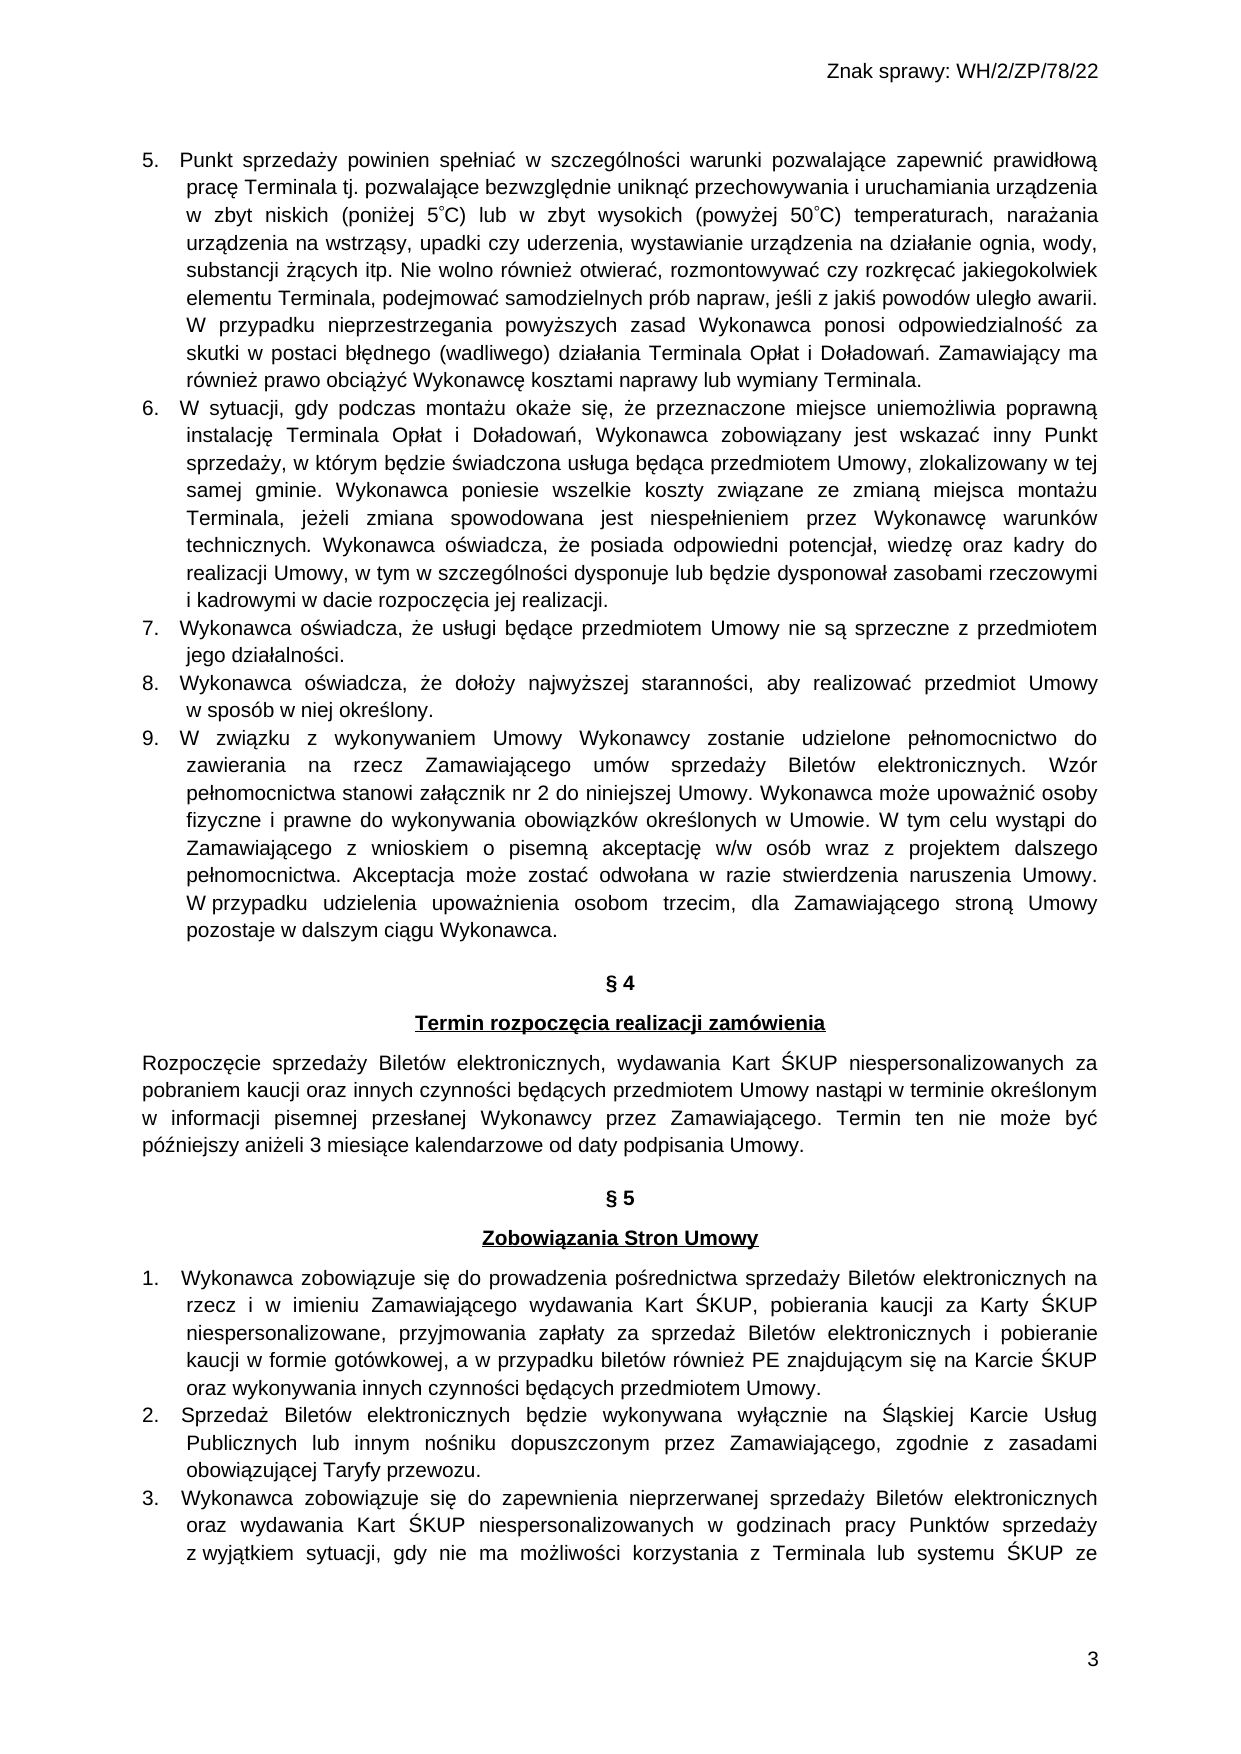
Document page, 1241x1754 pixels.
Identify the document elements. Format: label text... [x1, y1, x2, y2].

text Zobowiązania Stron Umowy [142, 1225, 1098, 1249]
list Wykonawca oświadcza, że dołoży najwyższej staranności, aby realizować przedmiot Umowy w sposób w niej określony. [142, 670, 1098, 722]
list Punkt sprzedaży powinien spełniać w szczególności warunki pozwalające zapewnić prawidłową pracę Terminala tj. pozwalające bezwzględnie uniknąć przechowywania i uruchamiania urządzenia w zbyt niskich (poniżej 5C) lub w zbyt wysokich (powyżej 50C) temperaturach, narażania urządzenia na wstrząsy, upadki czy uderzenia, wystawianie urządzenia na działanie ognia, wody, substancji żrących itp. Nie wolno również otwierać, rozmontowywać czy rozkręcać jakiegokolwiek elementu Terminala, podejmować samodzielnych prób napraw, jeśli z jakiś powodów uległo awarii. W przypadku nieprzestrzegania powyższych zasad Wykonawca ponosi odpowiedzialność za skutki w postaci błędnego (wadliwego) działania Terminala Opłat i Doładowań. Zamawiający ma również prawo obciążyć Wykonawcę kosztami naprawy lub wymiany Terminala. [142, 148, 1098, 392]
list W związku z wykonywaniem Umowy Wykonawcy zostanie udzielone pełnomocnictwo do zawierania na rzecz Zamawiającego umów sprzedaży Biletów elektronicznych. Wzór pełnomocnictwa stanowi załącznik nr 2 do niniejszej Umowy. Wykonawca może upoważnić osoby fizyczne i prawne do wykonywania obowiązków określonych w Umowie. W tym celu wystąpi do Zamawiającego z wnioskiem o pisemną akceptację w/w osób wraz z projektem dalszego pełnomocnictwa. Akceptacja może zostać odwołana w razie stwierdzenia naruszenia Umowy. W przypadku udzielenia upoważnienia osobom trzecim, dla Zamawiającego stroną Umowy pozostaje w dalszym ciągu Wykonawca. [142, 725, 1098, 942]
text Rozpoczęcie sprzedaży Biletów elektronicznych, wydawania Kart ŚKUP niespersonalizowanych za pobraniem kaucji oraz innych czynności będących przedmiotem Umowy nastąpi w terminie określonym w informacji pisemnej przesłanej Wykonawcy przez Zamawiającego. Termin ten nie może być późniejszy aniżeli 3 miesiące kalendarzowe od daty podpisania Umowy. [142, 1050, 1098, 1157]
text § 4 [142, 970, 1098, 994]
list W sytuacji, gdy podczas montażu okaże się, że przeznaczone miejsce uniemożliwia poprawną instalację Terminala Opłat i Doładowań, Wykonawca zobowiązany jest wskazać inny Punkt sprzedaży, w którym będzie świadczona usługa będąca przedmiotem Umowy, zlokalizowany w tej samej gminie. Wykonawca poniesie wszelkie koszty związane ze zmianą miejsca montażu Terminala, jeżeli zmiana spowodowana jest niespełnieniem przez Wykonawcę warunków technicznych. Wykonawca oświadcza, że posiada odpowiedni potencjał, wiedzę oraz kadry do realizacji Umowy, w tym w szczególności dysponuje lub będzie dysponował zasobami rzeczowymi i kadrowymi w dacie rozpoczęcia jej realizacji. [142, 395, 1098, 612]
text Termin rozpoczęcia realizacji zamówienia [142, 1010, 1098, 1034]
text § 5 [142, 1185, 1098, 1209]
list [142, 1485, 1098, 1564]
list Sprzedaż Biletów elektronicznych będzie wykonywana wyłącznie na Śląskiej Karcie Usług Publicznych lub innym nośniku dopuszczonym przez Zamawiającego, zgodnie z zasadami obowiązującej Taryfy przewozu. [142, 1403, 1098, 1482]
list Wykonawca zobowiązuje się do prowadzenia pośrednictwa sprzedaży Biletów elektronicznych na rzecz i w imieniu Zamawiającego wydawania Kart ŚKUP, pobierania kaucji za Karty ŚKUP niespersonalizowane, przyjmowania zapłaty za sprzedaż Biletów elektronicznych i pobieranie kaucji w formie gotówkowej, a w przypadku biletów również PE znajdującym się na Karcie ŚKUP oraz wykonywania innych czynności będących przedmiotem Umowy. [142, 1265, 1098, 1399]
list Wykonawca oświadcza, że usługi będące przedmiotem Umowy nie są sprzeczne z przedmiotem jego działalności. [142, 615, 1098, 667]
